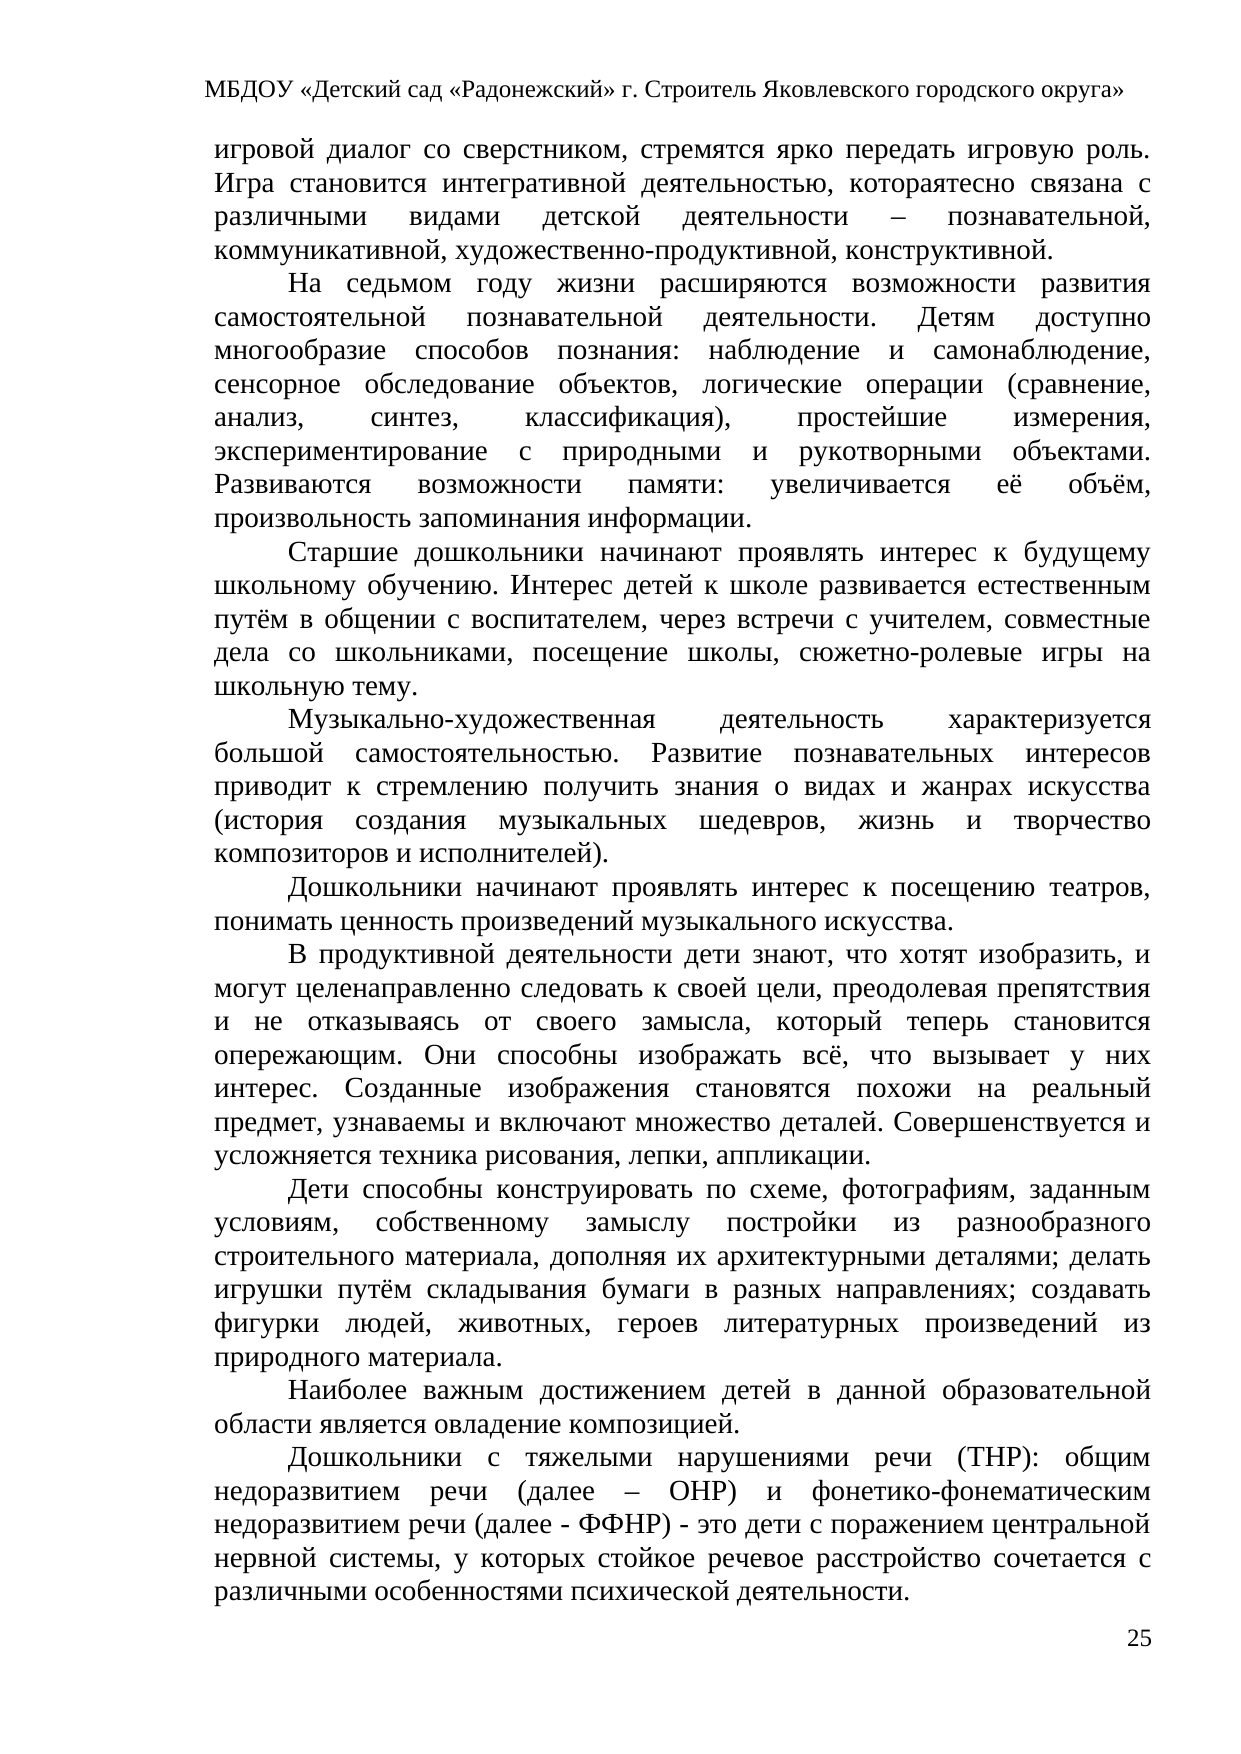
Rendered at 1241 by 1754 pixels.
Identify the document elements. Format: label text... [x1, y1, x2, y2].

text Музыкально-художественная деятельность характеризуется большой самостоятельностью. Развитие познавательных интересов приводит к стремлению получить знания о видах и жанрах искусства (история создания музыкальных шедевров, жизнь и творчество композиторов и исполнителей). [214, 701, 1152, 869]
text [214, 131, 1152, 265]
text На седьмом году жизни расширяются возможности развития самостоятельной познавательной деятельности. Детям доступно многообразие способов познания: наблюдение и самонаблюдение, сенсорное обследование объектов, логические операции (сравнение, анализ, синтез, классификация), простейшие измерения, экспериментирование с природными и рукотворными объектами. Развиваются возможности памяти: увеличивается её объём, произвольность запоминания информации. [214, 265, 1152, 534]
text Дошкольники начинают проявлять интерес к посещению театров, понимать ценность произведений музыкального искусства. [214, 869, 1152, 936]
text В продуктивной деятельности дети знают, что хотят изобразить, и могут целенаправленно следовать к своей цели, преодолевая препятствия и не отказываясь от своего замысла, который теперь становится опережающим. Они способны изображать всё, что вызывает у них интерес. Созданные изображения становятся похожи на реальный предмет, узнаваемы и включают множество деталей. Совершенствуется и усложняется техника рисования, лепки, аппликации. [214, 936, 1152, 1171]
text Дети способны конструировать по схеме, фотографиям, заданным условиям, собственному замыслу постройки из разнообразного строительного материала, дополняя их архитектурными деталями; делать игрушки путём складывания бумаги в разных направлениях; создавать фигурки людей, животных, героев литературных произведений из природного материала. [214, 1171, 1152, 1372]
text Старшие дошкольники начинают проявлять интерес к будущему школьному обучению. Интерес детей к школе развивается естественным путём в общении с воспитателем, через встречи с учителем, совместные дела со школьниками, посещение школы, сюжетно-ролевые игры на школьную тему. [214, 534, 1152, 701]
text Наиболее важным достижением детей в данной образовательной области является овладение композицией. [214, 1372, 1152, 1439]
text Дошкольники с тяжелыми нарушениями речи (ТНР): общим недоразвитием речи (далее – ОНР) и фонетико-фонематическим недоразвитием речи (далее - ФФНР) - это дети с поражением центральной нервной системы, у которых стойкое речевое расстройство сочетается с различными особенностями психической деятельности. [214, 1439, 1152, 1607]
